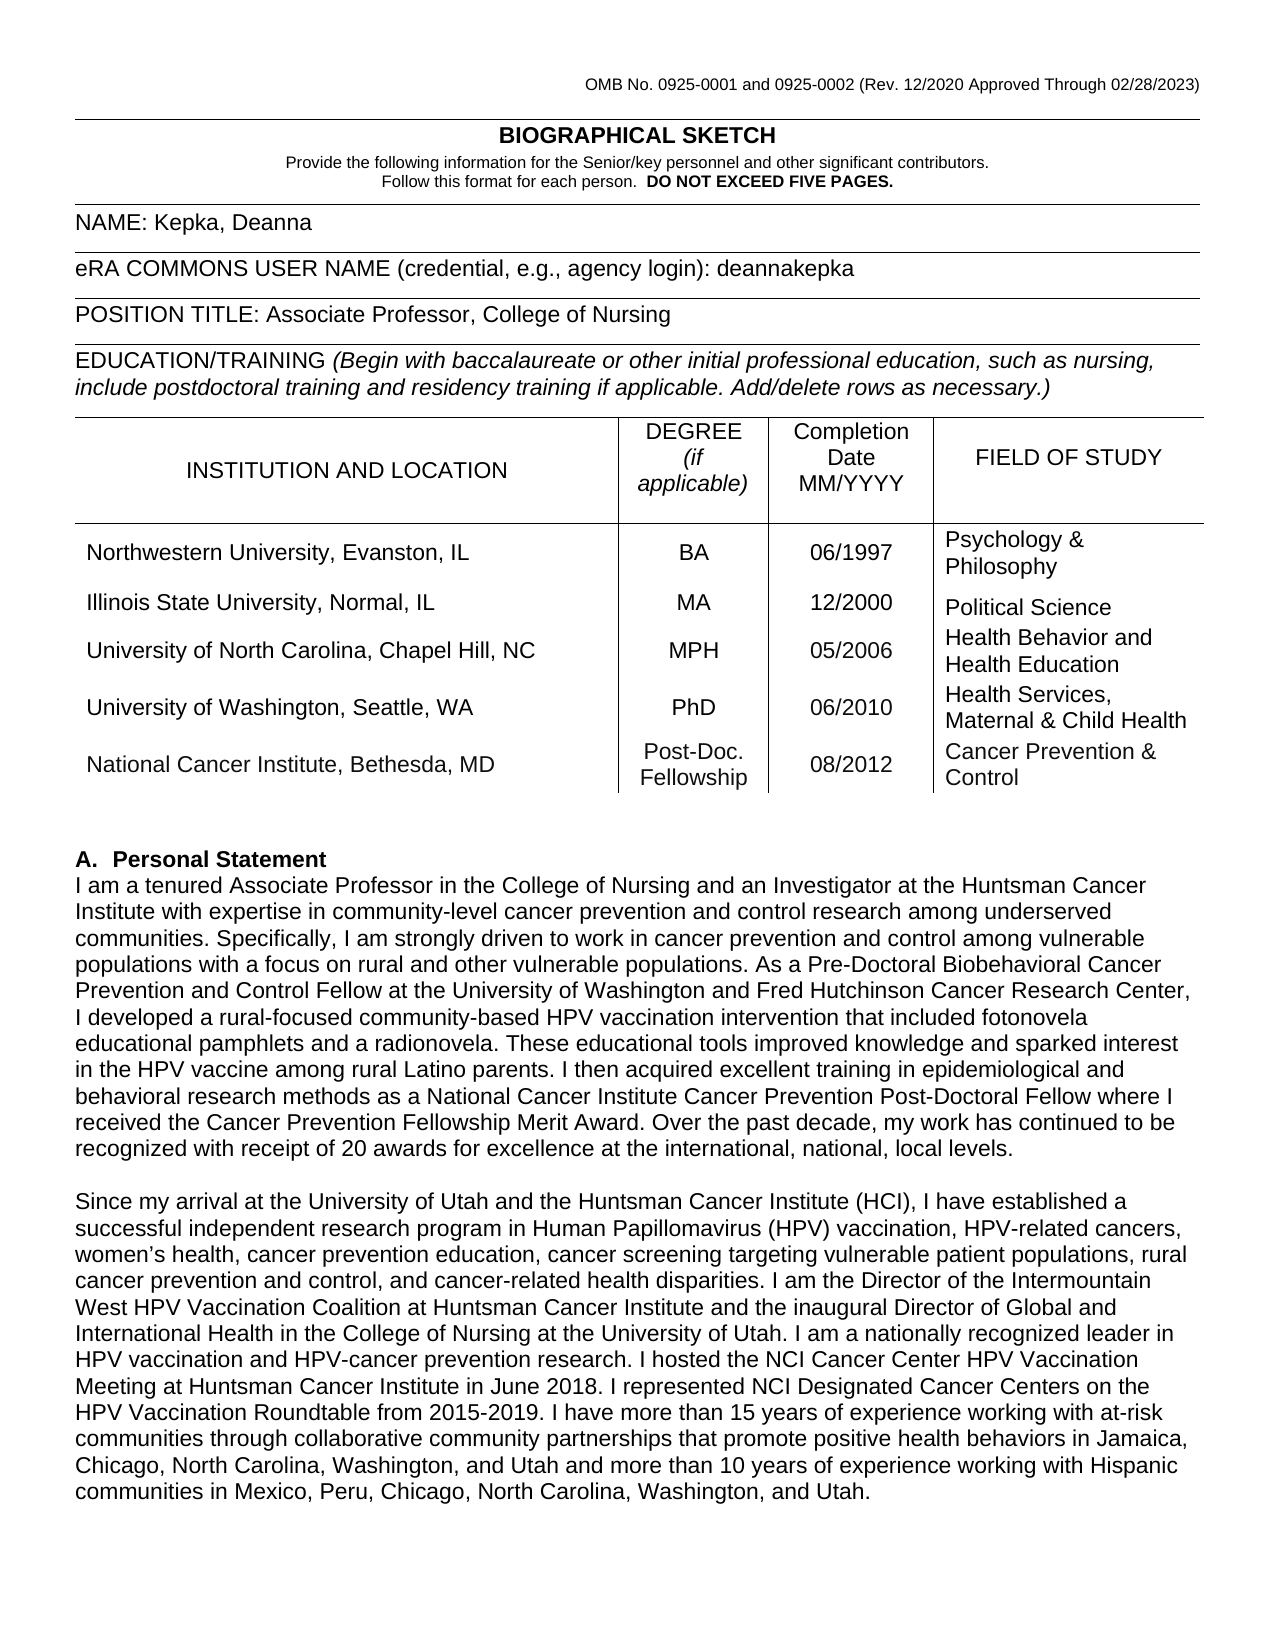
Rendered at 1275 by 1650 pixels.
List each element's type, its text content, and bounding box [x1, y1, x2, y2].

table_cell National Cancer Institute, Bethesda, MD [75, 736, 618, 793]
table_cell University of North Carolina, Chapel Hill, NC [75, 622, 618, 679]
table_cell MPH [619, 622, 768, 679]
table_cell MA [619, 581, 768, 622]
text Since my arrival at the University of Utah and the Huntsman Cancer Institute (HCI), I have established a successful independent research program in Human Papillomavirus (HPV) vaccination, HPV-related cancers, women’s health, cancer prevention education, cancer screening targeting vulnerable patient populations, rural cancer prevention and control, and cancer-related health disparities. I am the Director of the Intermountain West HPV Vaccination Coalition at Huntsman Cancer Institute and the inaugural Director of Global and International Health in the College of Nursing at the University of Utah. I am a nationally recognized leader in HPV vaccination and HPV-cancer prevention research. I hosted the NCI Cancer Center HPV Vaccination Meeting at Huntsman Cancer Institute in June 2018. I represented NCI Designated Cancer Centers on the HPV Vaccination Roundtable from 2015-2019. I have more than 15 years of experience working with at-risk communities through collaborative community partnerships that promote positive health behaviors in Jamaica, Chicago, North Carolina, Washington, and Utah and more than 10 years of experience working with Hispanic communities in Mexico, Peru, Chicago, North Carolina, Washington, and Utah. [75, 1188, 1200, 1504]
table_header Completion Date MM/YYYY [769, 418, 933, 523]
table_cell University of Washington, Seattle, WA [75, 679, 618, 736]
table_cell Cancer Prevention & Control [934, 736, 1204, 793]
table_cell 05/2006 [769, 622, 933, 679]
table_cell Psychology & Philosophy [934, 524, 1204, 581]
table_cell 06/2010 [769, 679, 933, 736]
table_cell BA [619, 524, 768, 581]
title BIOGRAPHICAL SKETCH [75, 120, 1200, 149]
table_cell 06/1997 [769, 524, 933, 581]
text OMB No. 0925-0001 and 0925-0002 (Rev. 12/2020 Approved Through 02/28/2023) [75, 75, 1200, 94]
subtitle Provide the following information for the Senior/key personnel and other significant contributors. Follow this format for each person. DO NOT EXCEED FIVE PAGES. [75, 153, 1200, 204]
text EDUCATION/TRAINING (Begin with baccalaureate or other initial professional education, such as nursing, include postdoctoral training and residency training if applicable. Add/delete rows as necessary.) [75, 345, 1200, 400]
text eRA COMMONS USER NAME (credential, e.g., agency login): deannakepka [75, 253, 1200, 281]
table_cell 08/2012 [769, 736, 933, 793]
table_cell Health Behavior and Health Education [934, 622, 1204, 679]
table_cell Political Science [934, 581, 1204, 622]
table_cell 12/2000 [769, 581, 933, 622]
table_header DEGREE (if applicable) [619, 418, 768, 523]
text A. Personal Statement I am a tenured Associate Professor in the College of Nursing and an Investigator at the Huntsman Cancer Institute with expertise in community-level cancer prevention and control research among underserved communities. Specifically, I am strongly driven to work in cancer prevention and control among vulnerable populations with a focus on rural and other vulnerable populations. As a Pre-Doctoral Biobehavioral Cancer Prevention and Control Fellow at the University of Washington and Fred Hutchinson Cancer Research Center, I developed a rural-focused community-based HPV vaccination intervention that included fotonovela educational pamphlets and a radionovela. These educational tools improved knowledge and sparked interest in the HPV vaccine among rural Latino parents. I then acquired excellent training in epidemiological and behavioral research methods as a National Cancer Institute Cancer Prevention Post-Doctoral Fellow where I received the Cancer Prevention Fellowship Merit Award. Over the past decade, my work has continued to be recognized with receipt of 20 awards for excellence at the international, national, local levels. [75, 846, 1200, 1162]
table_cell Illinois State University, Normal, IL [75, 581, 618, 622]
table_cell Health Services, Maternal & Child Health [934, 679, 1204, 736]
text POSITION TITLE: Associate Professor, College of Nursing [75, 299, 1200, 327]
table_header INSTITUTION AND LOCATION [75, 418, 618, 523]
table_header FIELD OF STUDY [934, 418, 1204, 523]
text NAME: Kepka, Deanna [75, 209, 1200, 235]
table_cell PhD [619, 679, 768, 736]
table_cell Northwestern University, Evanston, IL [75, 524, 618, 581]
table_cell Post-Doc. Fellowship [619, 736, 768, 793]
